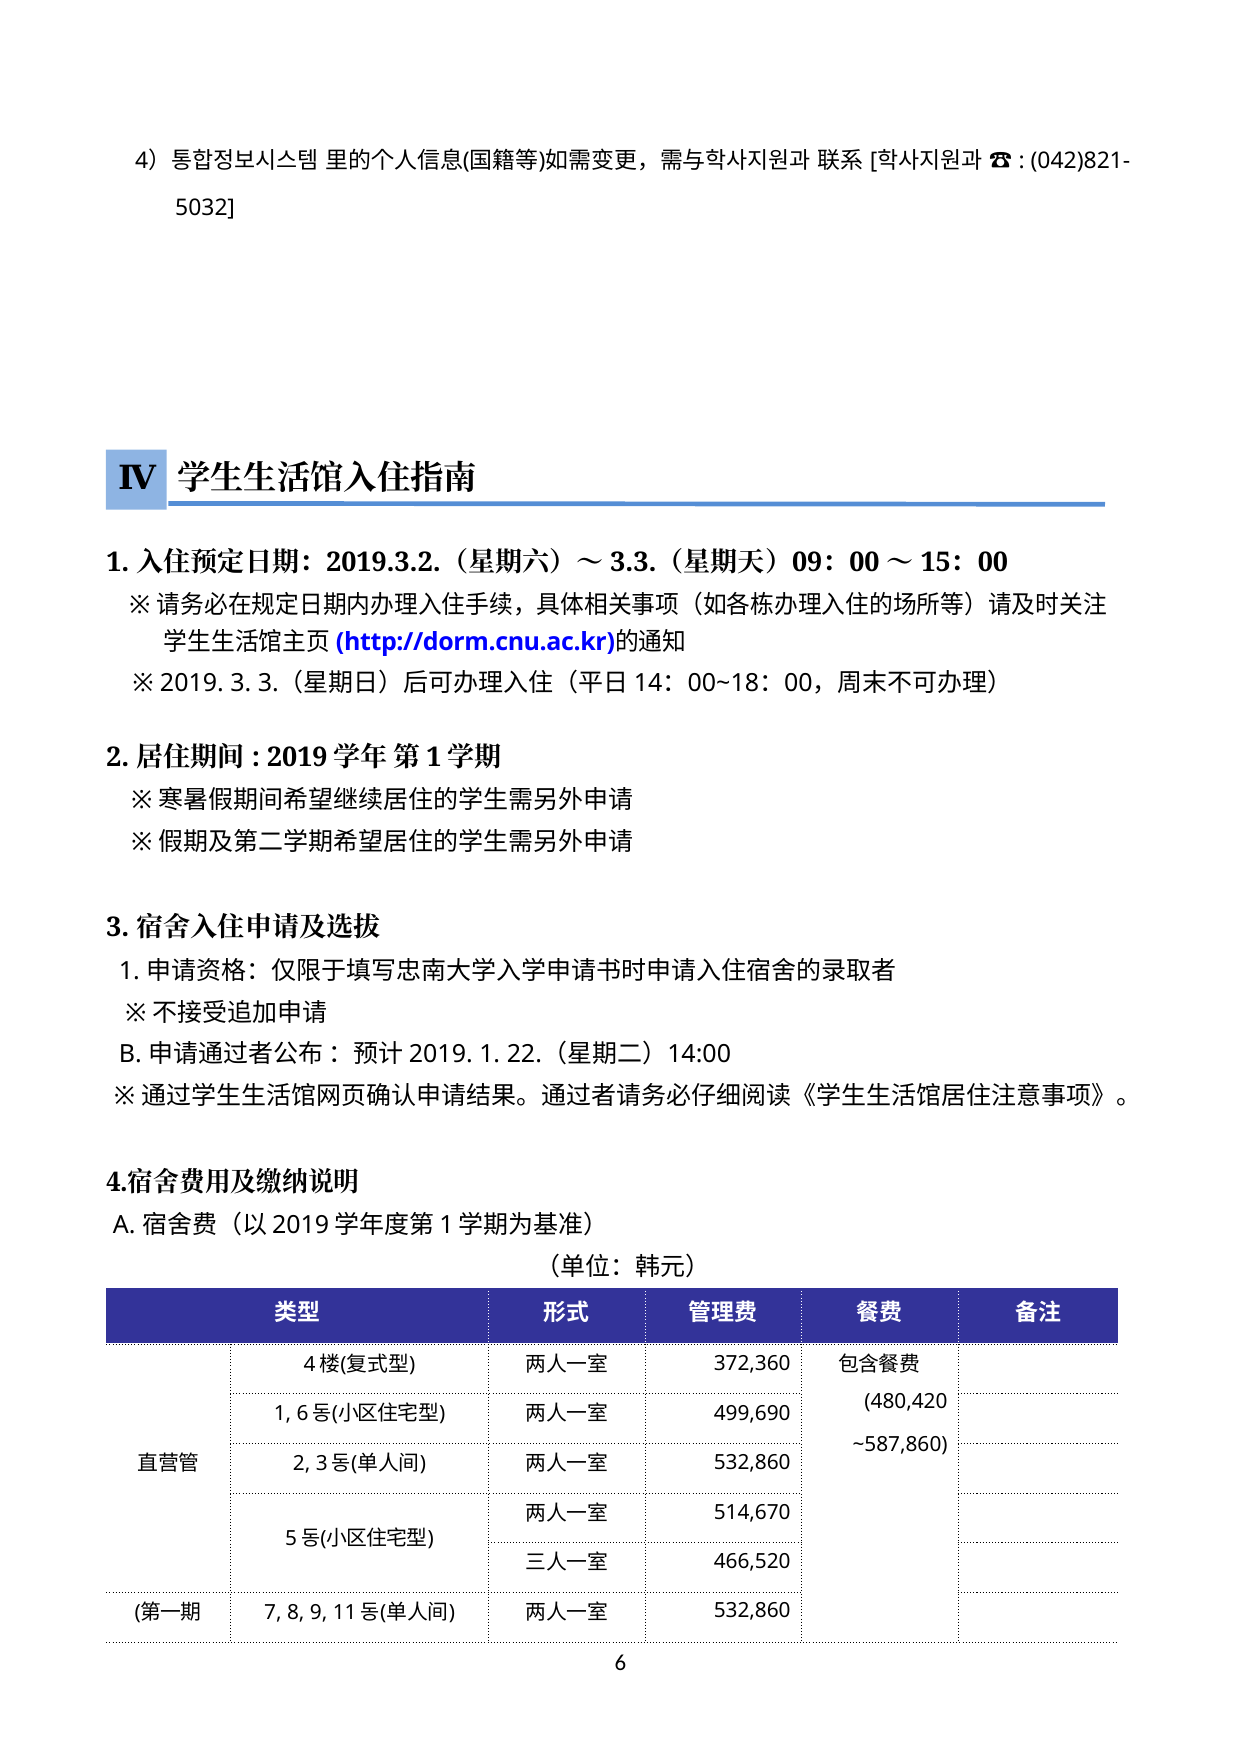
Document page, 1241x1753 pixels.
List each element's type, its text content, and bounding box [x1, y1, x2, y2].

table_cell 三人一室 [488, 1542, 645, 1592]
table_cell 499,690 [645, 1393, 801, 1443]
table_cell 2, 3동(单人间) [230, 1443, 488, 1493]
table_cell 两人一室 [488, 1592, 645, 1641]
text 3. 宿舍入住申请及选拔 [106, 905, 1134, 944]
text 4.宿舍费用及缴纳说明 [106, 1160, 423, 1199]
text 2. 居住期间 : 2019学年 第1学期 [106, 735, 1134, 774]
table_cell 直营管 [106, 1344, 230, 1592]
text ※ 2019. 3. 3.（星期日）后可办理入住（平日14：00~18：00，周末不可办理） [132, 662, 1122, 698]
table_cell 7, 8, 9, 11동(单人间) [230, 1592, 488, 1641]
table_cell 466,520 [645, 1542, 801, 1592]
text Ⅳ 学生生活馆入住指南 [118, 451, 1134, 499]
text ※ 通过学生生活馆网页确认申请结果。通过者请务必仔细阅读《学生生活馆居住注意事项》。 [106, 1075, 1134, 1112]
text 1. 入住预定日期：2019.3.2.（星期六）～ 3.3.（星期天）09：00 ～ 15：00 [106, 540, 1134, 579]
table_cell 532,860 [645, 1592, 801, 1641]
table_header 管理费 [645, 1291, 801, 1343]
text （单位：韩元） [106, 1246, 1134, 1283]
table_cell 4楼(复式型) [230, 1344, 488, 1393]
table_cell 372,360 [645, 1344, 801, 1393]
table_cell 两人一室 [488, 1443, 645, 1493]
table_cell 两人一室 [488, 1393, 645, 1443]
table_header 形式 [488, 1291, 645, 1343]
table_cell 两人一室 [488, 1493, 645, 1542]
text 学生生活馆主页 (http://dorm.cnu.ac.kr)的通知 [336, 621, 1134, 657]
table_header 餐费 [801, 1291, 958, 1343]
text 4）통합정보시스템 里的个人信息(国籍等)如需变更，需与학사지원과 联系 [학사지원과 ☎ : (042)821-5032] [129, 142, 1134, 222]
table_cell 包含餐费 (480,420 ~587,860) [801, 1344, 958, 1641]
table_cell (第一期BTL型宿舍) [106, 1592, 230, 1641]
table_cell 1, 6동(小区住宅型) [230, 1393, 488, 1443]
text ※ 不接受追加申请 [106, 992, 1134, 1028]
text B. 申请通过者公布 ：预计2019. 1. 22.（星期二）14:00 [106, 1034, 1134, 1070]
table_cell [958, 1493, 1118, 1542]
text 学生生活馆主页 (http://dorm.cnu.ac.kr)的通知 [163, 621, 330, 657]
table_cell 两人一室 [488, 1344, 645, 1393]
text ※ 寒暑假期间希望继续居住的学生需另外申请 [106, 780, 1134, 816]
table_cell [958, 1443, 1118, 1493]
text 1. 申请资格：仅限于填写忠南大学入学申请书时申请入住宿舍的录取者 [106, 950, 1134, 987]
table_cell 5동(小区住宅型) [230, 1493, 488, 1592]
table_cell 514,670 [645, 1493, 801, 1542]
table_cell [958, 1592, 1118, 1641]
table_cell [958, 1344, 1118, 1393]
text ※ 请务必在规定日期内办理入住手续，具体相关事项（如各栋办理入住的场所等）请及时关注 [129, 585, 1134, 621]
text ※ 假期及第二学期希望居住的学生需另外申请 [106, 821, 1134, 858]
table_cell 532,860 [645, 1443, 801, 1493]
table_header 备注 [958, 1291, 1118, 1343]
table_header 类型 [106, 1291, 488, 1343]
table_cell [958, 1393, 1118, 1443]
text A. 宿舍费（以2019学年度第1学期为基准） [106, 1205, 1134, 1241]
table_cell [958, 1542, 1118, 1592]
